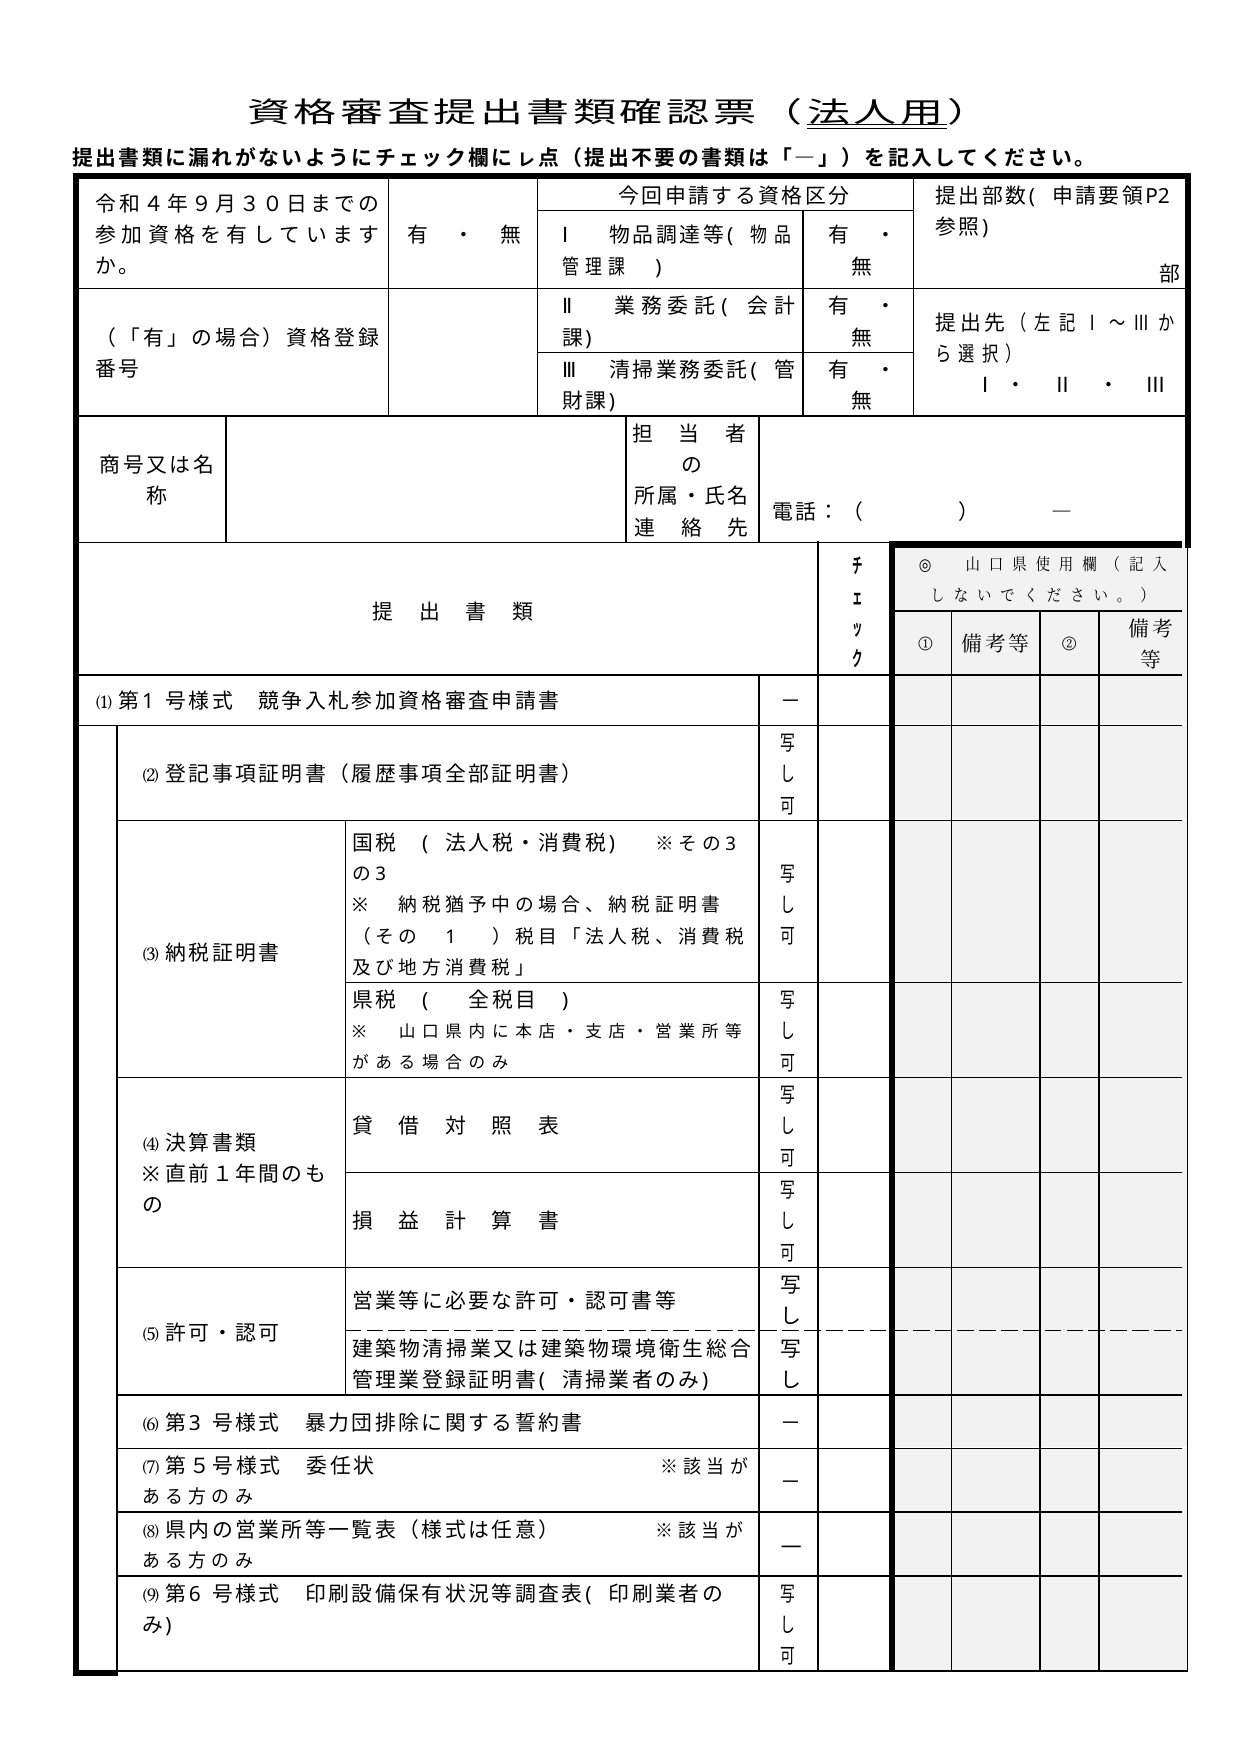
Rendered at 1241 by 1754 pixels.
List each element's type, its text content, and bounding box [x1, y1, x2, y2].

table_cell [1100, 1077, 1187, 1172]
table_cell 写し可 [760, 1078, 817, 1172]
table_cell [819, 1577, 889, 1670]
table_header 令和４年９月３０日までの参加資格を有していますか。 [79, 179, 388, 288]
table_cell [895, 1449, 951, 1511]
table_cell [819, 1449, 889, 1511]
table_cell ⑸許可・認可 [118, 1268, 345, 1394]
table_cell [895, 1268, 951, 1330]
table_cell [1041, 1268, 1098, 1330]
table_cell [952, 821, 1039, 982]
table_cell [1100, 1172, 1187, 1267]
table_cell [895, 726, 951, 819]
table_cell [895, 1577, 951, 1670]
table_cell － [760, 1449, 817, 1511]
table_cell － [760, 676, 817, 724]
table_cell ⑺第５号様式 委任状 ※該当がある方のみ [118, 1449, 758, 1511]
table_cell [819, 983, 889, 1077]
table_cell [952, 726, 1039, 819]
table_cell 写し可 [760, 1173, 817, 1267]
table_cell ⑹第3号様式 暴力団排除に関する誓約書 [118, 1396, 758, 1447]
table_cell 提出先（左記Ⅰ～Ⅲから選択） Ⅰ ・ Ⅱ ・ Ⅲ [914, 289, 1185, 415]
table_cell [952, 983, 1039, 1077]
table_cell ⑷決算書類 ※直前１年間のもの [118, 1078, 345, 1267]
table_cell 備考等 [1100, 610, 1187, 674]
table_cell [952, 1078, 1039, 1172]
table_cell [895, 1173, 951, 1267]
table_cell 写し可 [760, 821, 817, 982]
table_cell [895, 1078, 951, 1172]
table_cell 有 ・ 無 [804, 289, 913, 351]
table_cell [1041, 726, 1098, 819]
table_cell [1041, 1577, 1098, 1670]
table_cell 写し可 [760, 726, 817, 819]
table_header 提出部数(申請要領P2参照) 部 [914, 179, 1185, 288]
table_cell 担当者の 所属・氏名 連 絡 先 [627, 417, 758, 541]
table_cell [895, 1513, 951, 1575]
table_cell [895, 676, 951, 724]
table_cell [1041, 1330, 1098, 1394]
table_cell Ⅲ 清掃業務委託(管財課) [538, 353, 802, 415]
table_cell チェック [819, 543, 889, 674]
table_cell [952, 676, 1039, 724]
table_cell [895, 821, 951, 982]
table_cell [819, 676, 889, 724]
text 資格審査提出書類確認票（法人用） [48, 79, 1192, 141]
table_cell 写し可 [760, 983, 817, 1077]
table_cell （「有」の場合）資格登録番号 [79, 289, 388, 415]
table_cell [1100, 1575, 1187, 1670]
table_cell ⑻県内の営業所等一覧表（様式は任意） ※該当がある方のみ [118, 1513, 758, 1575]
table_cell [819, 1396, 889, 1447]
table_cell ② [1041, 612, 1098, 674]
table_cell [1041, 1396, 1098, 1447]
table_cell ― [760, 1513, 817, 1575]
text 提出書類に漏れがないようにチェック欄にㇾ点（提出不要の書類は「―」）を記入してください。 [48, 141, 1192, 172]
table_cell [1100, 1394, 1187, 1447]
table_cell [895, 1330, 951, 1394]
table_cell [1041, 1078, 1098, 1172]
table_cell 建築物清掃業又は建築物環境衛生総合管理業登録証明書(清掃業者のみ) [346, 1330, 758, 1394]
table_cell [819, 1078, 889, 1172]
table_cell [1041, 1513, 1098, 1575]
table_cell [1041, 821, 1098, 982]
table_cell [952, 1396, 1039, 1447]
table_cell ① [895, 612, 951, 674]
table_cell [895, 983, 951, 1077]
table_cell Ⅰ 物品調達等(物品管理課) [538, 211, 802, 288]
table_cell [1100, 1511, 1187, 1575]
table_cell 営業等に必要な許可・認可書等 [346, 1268, 758, 1330]
table_cell 写し可 [760, 1577, 817, 1670]
table_cell 貸 借 対 照 表 [346, 1078, 758, 1172]
table_cell [819, 1268, 889, 1330]
table_cell [227, 417, 625, 541]
table_cell [895, 1396, 951, 1447]
table_cell ◎山口県使用欄（記入しないでください。） [895, 541, 1187, 610]
table_cell [952, 1268, 1039, 1330]
table_cell [819, 726, 889, 819]
table_cell 電話：（ ） ― [760, 417, 1185, 541]
table_cell 商号又は名称 [79, 417, 225, 541]
table_cell 有 ・ 無 [804, 211, 913, 288]
table_cell ⑼第6号様式 印刷設備保有状況等調査表(印刷業者のみ) [118, 1577, 758, 1670]
table_cell [952, 1577, 1039, 1670]
table_cell [952, 1513, 1039, 1575]
table_cell [952, 1449, 1039, 1511]
table_cell [1100, 1330, 1187, 1394]
table_cell 県税(全税目) ※山口県内に本店・支店・営業所等がある場合のみ [346, 983, 758, 1077]
table_cell [1100, 982, 1187, 1077]
table_cell [389, 289, 537, 415]
table_cell [819, 821, 889, 982]
table_cell 有 ・ 無 [804, 353, 913, 415]
table_cell 写し [760, 1268, 817, 1330]
table_cell 備考等 [952, 612, 1039, 674]
table_cell [819, 1173, 889, 1267]
table_cell [819, 1330, 889, 1394]
table_cell [1041, 1173, 1098, 1267]
table_cell 損 益 計 算 書 [346, 1173, 758, 1267]
table_cell 添 付 資 料 [79, 726, 116, 1670]
table_cell 国税(法人税・消費税) ※その3の3 ※納税猶予中の場合、納税証明書（その1）税目「法人税、消費税及び地方消費税」 [346, 821, 758, 982]
table_header 有 ・ 無 [389, 179, 537, 288]
table_cell 提 出 書 類 [79, 543, 817, 674]
table_cell ⑶納税証明書 [118, 821, 345, 1077]
table_cell [819, 1513, 889, 1575]
table_cell － [760, 1396, 817, 1447]
table_cell 写し [760, 1330, 817, 1394]
table_cell ⑵登記事項証明書（履歴事項全部証明書） [118, 726, 758, 819]
table_cell [1041, 983, 1098, 1077]
table_cell [1100, 725, 1187, 819]
table_cell Ⅱ 業務委託(会計課) [538, 289, 802, 351]
table_header 今回申請する資格区分 [538, 179, 913, 210]
table_cell [1100, 1267, 1187, 1330]
table_cell [1100, 1448, 1187, 1511]
table_cell ⑴第1号様式 競争入札参加資格審査申請書 [79, 676, 758, 724]
table_cell [1100, 820, 1187, 982]
table_cell [1100, 674, 1187, 724]
table_cell [1041, 676, 1098, 724]
table_cell [952, 1330, 1039, 1394]
table_cell [952, 1173, 1039, 1267]
table_cell [1041, 1449, 1098, 1511]
